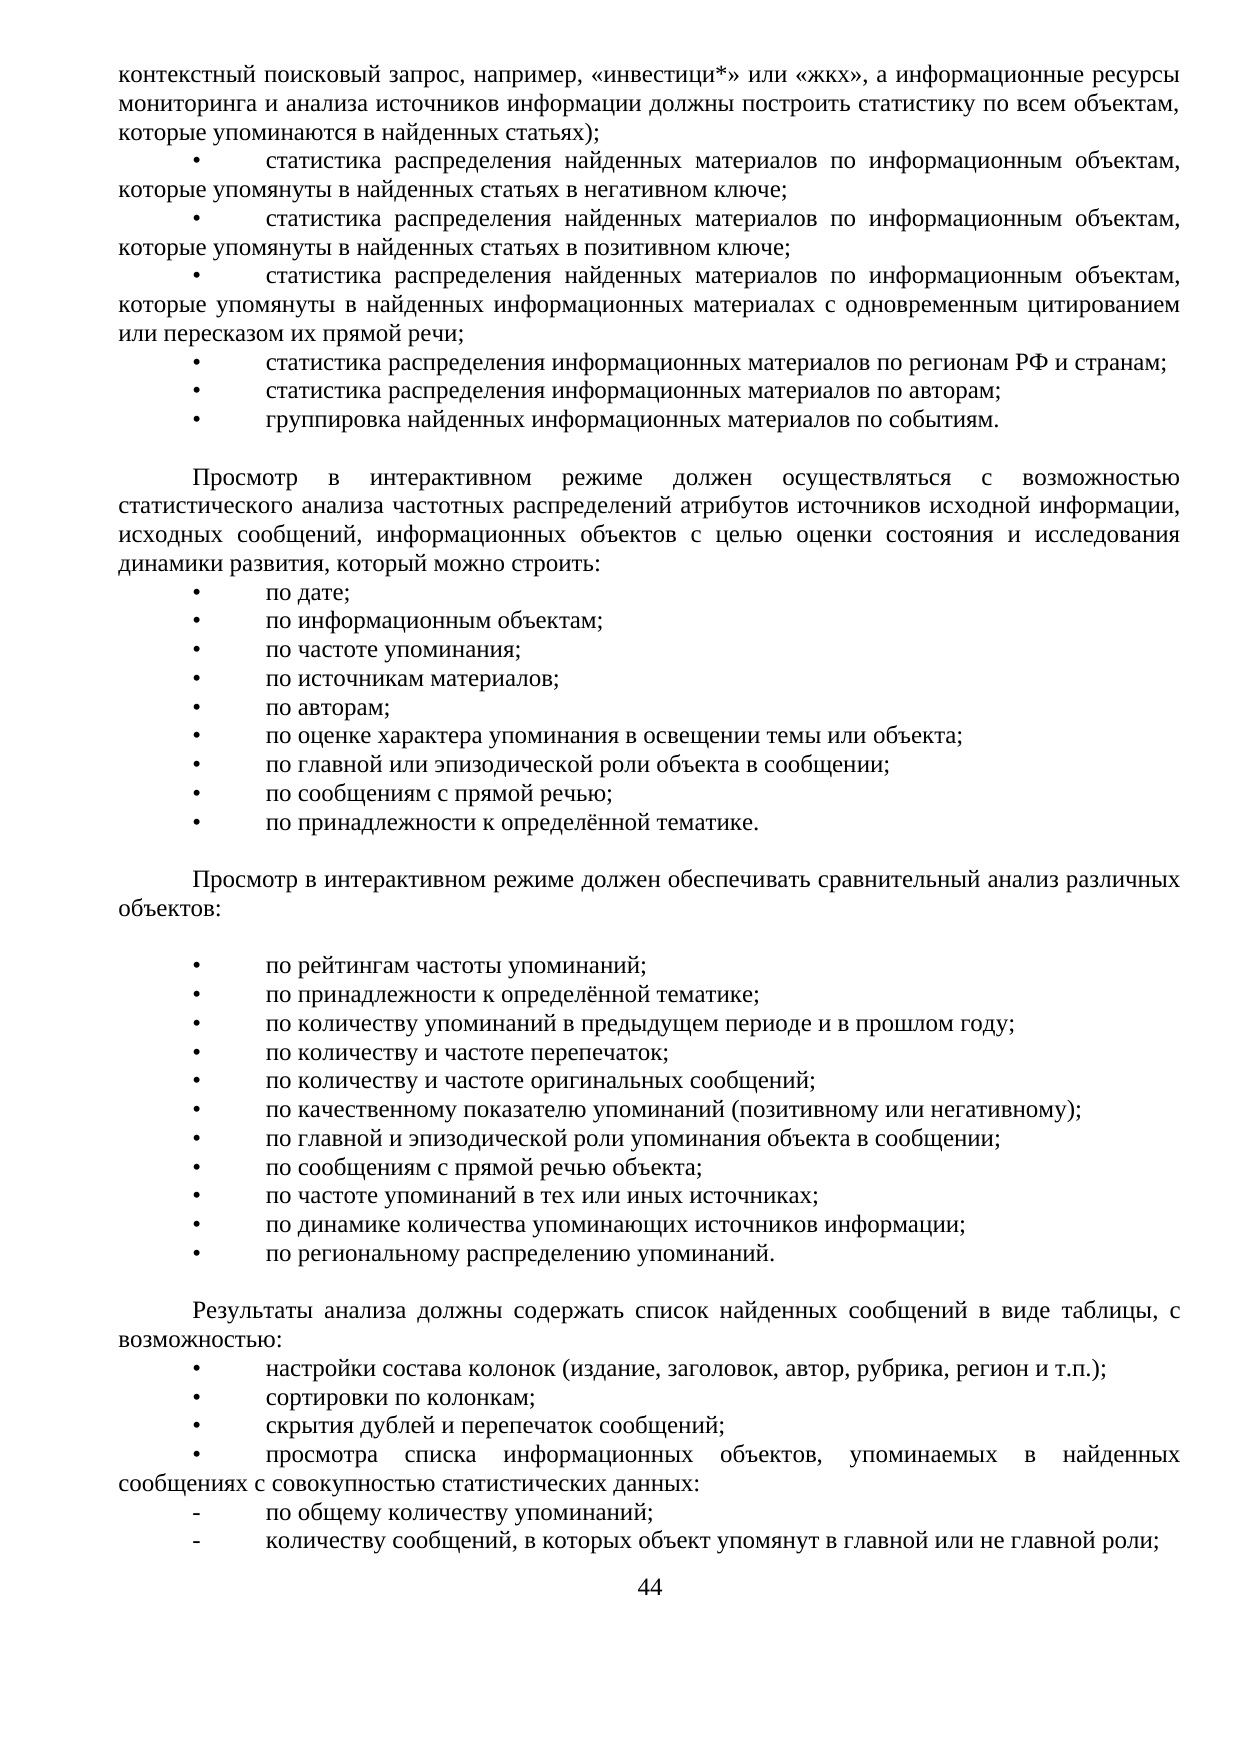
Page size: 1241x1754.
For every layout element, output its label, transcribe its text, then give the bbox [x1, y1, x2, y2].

text Просмотр в интерактивном режиме должен обеспечивать сравнительный анализ различных объектов: [118, 864, 1181, 922]
text • по сообщениям с прямой речью объекта; [118, 1152, 1181, 1180]
text • по принадлежности к определённой тематике; [118, 979, 1181, 1008]
text • статистика распределения найденных материалов по информационным объектам, которые упомянуты в найденных информационных материалах с одновременным цитированием или пересказом их прямой речи; [118, 260, 1181, 347]
text • по частоте упоминания; [118, 634, 1181, 663]
text • по информационным объектам; [118, 605, 1181, 634]
text • по оценке характера упоминания в освещении темы или объекта; [118, 720, 1181, 749]
text Просмотр в интерактивном режиме должен осуществляться с возможностью статистического анализа частотных распределений атрибутов источников исходной информации, исходных сообщений, информационных объектов с целью оценки состояния и исследования динамики развития, который можно строить: [118, 462, 1181, 577]
text • по сообщениям с прямой речью; [118, 778, 1181, 807]
text Результаты анализа должны содержать список найденных сообщений в виде таблицы, с возможностью: [118, 1295, 1181, 1353]
text - количеству сообщений, в которых объект упомянут в главной или не главной роли; [118, 1525, 1181, 1554]
text • по региональному распределению упоминаний. [118, 1238, 1181, 1267]
text • по главной и эпизодической роли упоминания объекта в сообщении; [118, 1123, 1181, 1152]
text • по авторам; [118, 692, 1181, 720]
text • по источникам материалов; [118, 663, 1181, 692]
text • по количеству и частоте оригинальных сообщений; [118, 1065, 1181, 1094]
text • группировка найденных информационных материалов по событиям. [118, 404, 1181, 433]
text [118, 59, 1181, 145]
text • по количеству и частоте перепечаток; [118, 1037, 1181, 1065]
text • по количеству упоминаний в предыдущем периоде и в прошлом году; [118, 1008, 1181, 1037]
text • по дате; [118, 577, 1181, 605]
text • статистика распределения найденных материалов по информационным объектам, которые упомянуты в найденных статьях в негативном ключе; [118, 145, 1181, 203]
text • по рейтингам частоты упоминаний; [118, 950, 1181, 979]
text • просмотра списка информационных объектов, упоминаемых в найденных сообщениях с совокупностью статистических данных: [118, 1439, 1181, 1497]
text • по принадлежности к определённой тематике. [118, 807, 1181, 835]
text • по частоте упоминаний в тех или иных источниках; [118, 1180, 1181, 1209]
text • статистика распределения информационных материалов по регионам РФ и странам; [118, 347, 1181, 375]
text • по динамике количества упоминающих источников информации; [118, 1209, 1181, 1238]
text • статистика распределения найденных материалов по информационным объектам, которые упомянуты в найденных статьях в позитивном ключе; [118, 203, 1181, 260]
text • сортировки по колонкам; [118, 1382, 1181, 1410]
text • по качественному показателю упоминаний (позитивному или негативному); [118, 1094, 1181, 1123]
text • по главной или эпизодической роли объекта в сообщении; [118, 749, 1181, 778]
text • настройки состава колонок (издание, заголовок, автор, рубрика, регион и т.п.); [118, 1353, 1181, 1382]
text • скрытия дублей и перепечаток сообщений; [118, 1410, 1181, 1439]
text • статистика распределения информационных материалов по авторам; [118, 375, 1181, 404]
text - по общему количеству упоминаний; [118, 1497, 1181, 1525]
